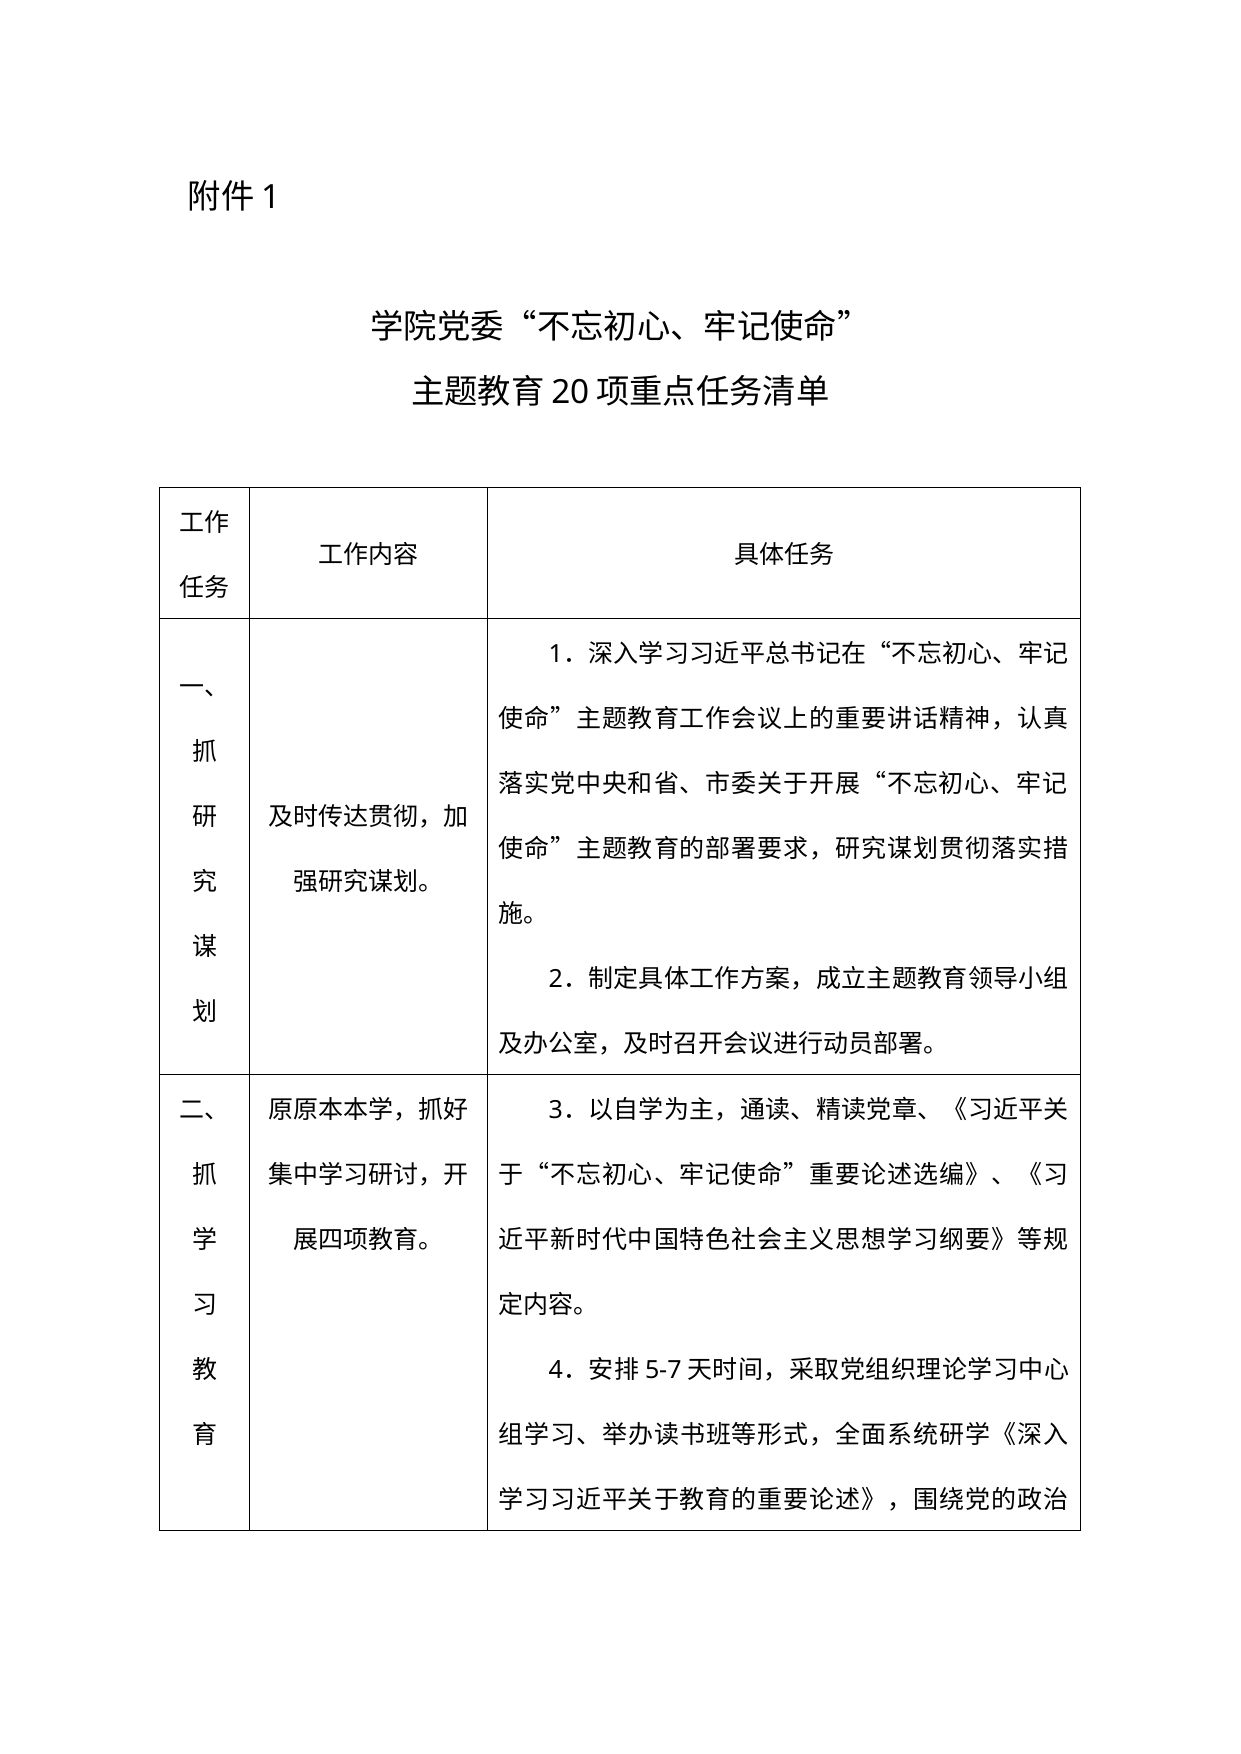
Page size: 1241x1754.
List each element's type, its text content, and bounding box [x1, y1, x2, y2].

text 主题教育20项重点任务清单 [187, 357, 1053, 422]
table_cell 1．深入学习习近平总书记在“不忘初心、牢记使命”主题教育工作会议上的重要讲话精神，认真落实党中央和省、市委关于开展“不忘初心、牢记使命”主题教育的部署要求，研究谋划贯彻落实措施。 2．制定具体工作方案，成立主题教育领导小组及办公室，及时召开会议进行动员部署。 [488, 619, 1080, 1074]
table_cell 及时传达贯彻，加强研究谋划。 [250, 619, 487, 1074]
text 学院党委“不忘初心、牢记使命” [187, 292, 1053, 357]
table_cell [488, 1075, 1080, 1530]
table_header 工作内容 [250, 488, 487, 618]
text 附件1 [187, 162, 1053, 227]
table_cell 原原本本学，抓好集中学习研讨，开展四项教育。 [250, 1075, 487, 1530]
table_cell 二、 抓 学 习 教 育 [160, 1075, 249, 1530]
table_cell 一、 抓 研 究 谋 划 [160, 619, 249, 1074]
table_header 具体任务 [488, 488, 1080, 618]
table_header 工作任务 [160, 488, 249, 618]
